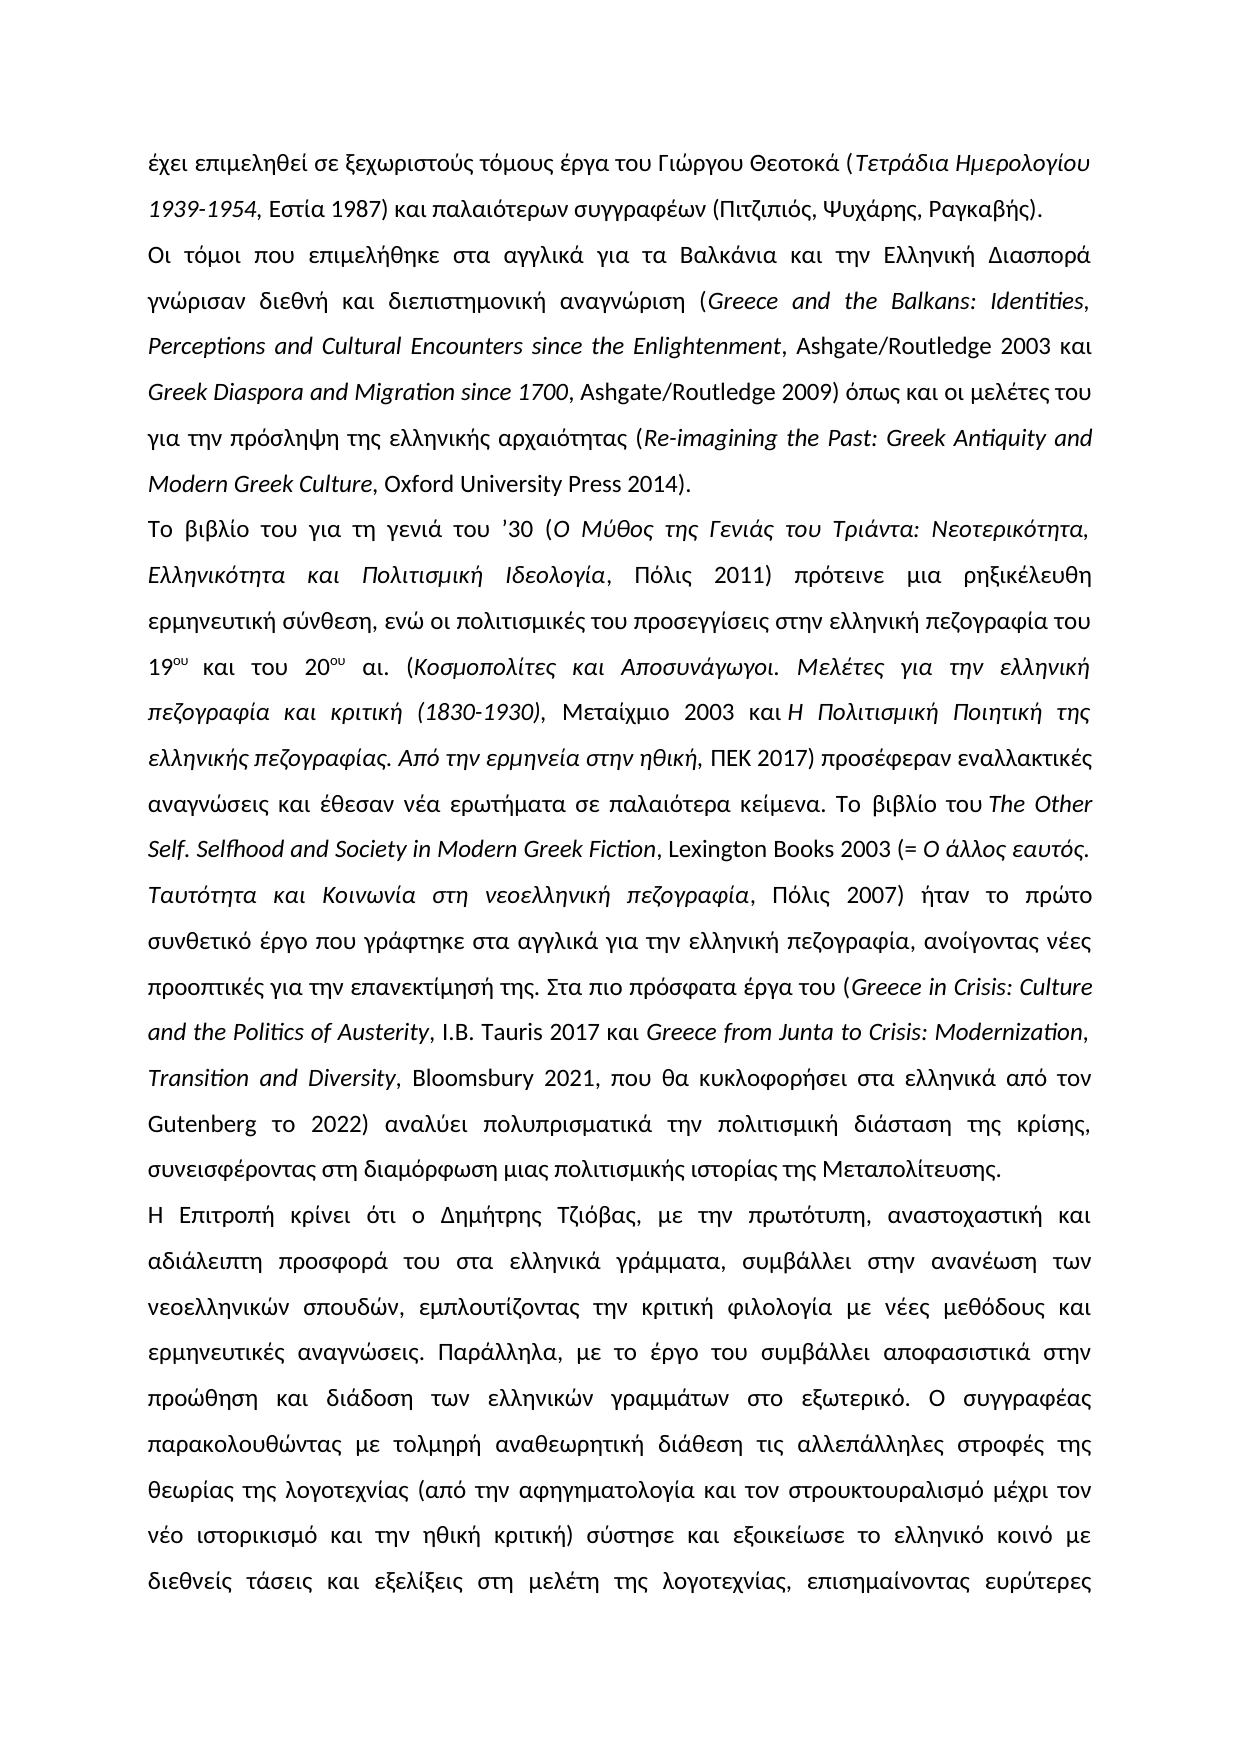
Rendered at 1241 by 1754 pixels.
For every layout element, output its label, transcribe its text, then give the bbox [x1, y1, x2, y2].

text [148, 148, 1093, 224]
text Οι τόμοι που επιμελήθηκε στα αγγλικά για τα Βαλκάνια και την Ελληνική Διασπορά γνώρισαν διεθνή και διεπιστημονική αναγνώριση (Greece and the Balkans: Identities, Perceptions and Cultural Encounters since the Enlightenment, Ashgate/Routledge 2003 και Greek Diaspora and Migration since 1700, Ashgate/Routledge 2009) όπως και οι μελέτες του για την πρόσληψη της ελληνικής αρχαιότητας (Re-imagining the Past: Greek Antiquity and Modern Greek Culture, Oxford University Press 2014). [148, 239, 1093, 498]
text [148, 1199, 1093, 1596]
text Το βιβλίο του για τη γενιά του ’30 (Ο Μύθος της Γενιάς του Τριάντα: Νεοτερικότητα, Ελληνικότητα και Πολιτισμική Ιδεολογία, Πόλις 2011) πρότεινε μια ρηξικέλευθη ερμηνευτική σύνθεση, ενώ οι πολιτισμικές του προσεγγίσεις στην ελληνική πεζογραφία του 19ου και του 20ου αι. (Κοσμοπολίτες και Aποσυνάγωγοι. Mελέτες για την ελληνική πεζογραφία και κριτική (1830-1930), Mεταίχμιο 2003 και Η Πολιτισμική Ποιητική της ελληνικής πεζογραφίας. Από την ερμηνεία στην ηθική, ΠΕΚ 2017) προσέφεραν εναλλακτικές αναγνώσεις και έθεσαν νέα ερωτήματα σε παλαιότερα κείμενα. Το βιβλίο του The Other Self. Selfhood and Society in Modern Greek Fiction, Lexington Books 2003 (= Ο άλλος εαυτός. Ταυτότητα και Κοινωνία στη νεοελληνική πεζογραφία, Πόλις 2007) ήταν το πρώτο συνθετικό έργο που γράφτηκε στα αγγλικά για την ελληνική πεζογραφία, ανοίγοντας νέες προοπτικές για την επανεκτίμησή της. Στα πιο πρόσφατα έργα του (Greece in Crisis: Culture and the Politics of Austerity, I.B. Tauris 2017 και Greece from Junta to Crisis: Modernization, Transition and Diversity, Bloomsbury 2021, που θα κυκλοφορήσει στα ελληνικά από τον Gutenberg το 2022) αναλύει πολυπρισματικά την πολιτισμική διάσταση της κρίσης, συνεισφέροντας στη διαμόρφωση μιας πολιτισμικής ιστορίας της Μεταπολίτευσης. [148, 513, 1093, 1184]
